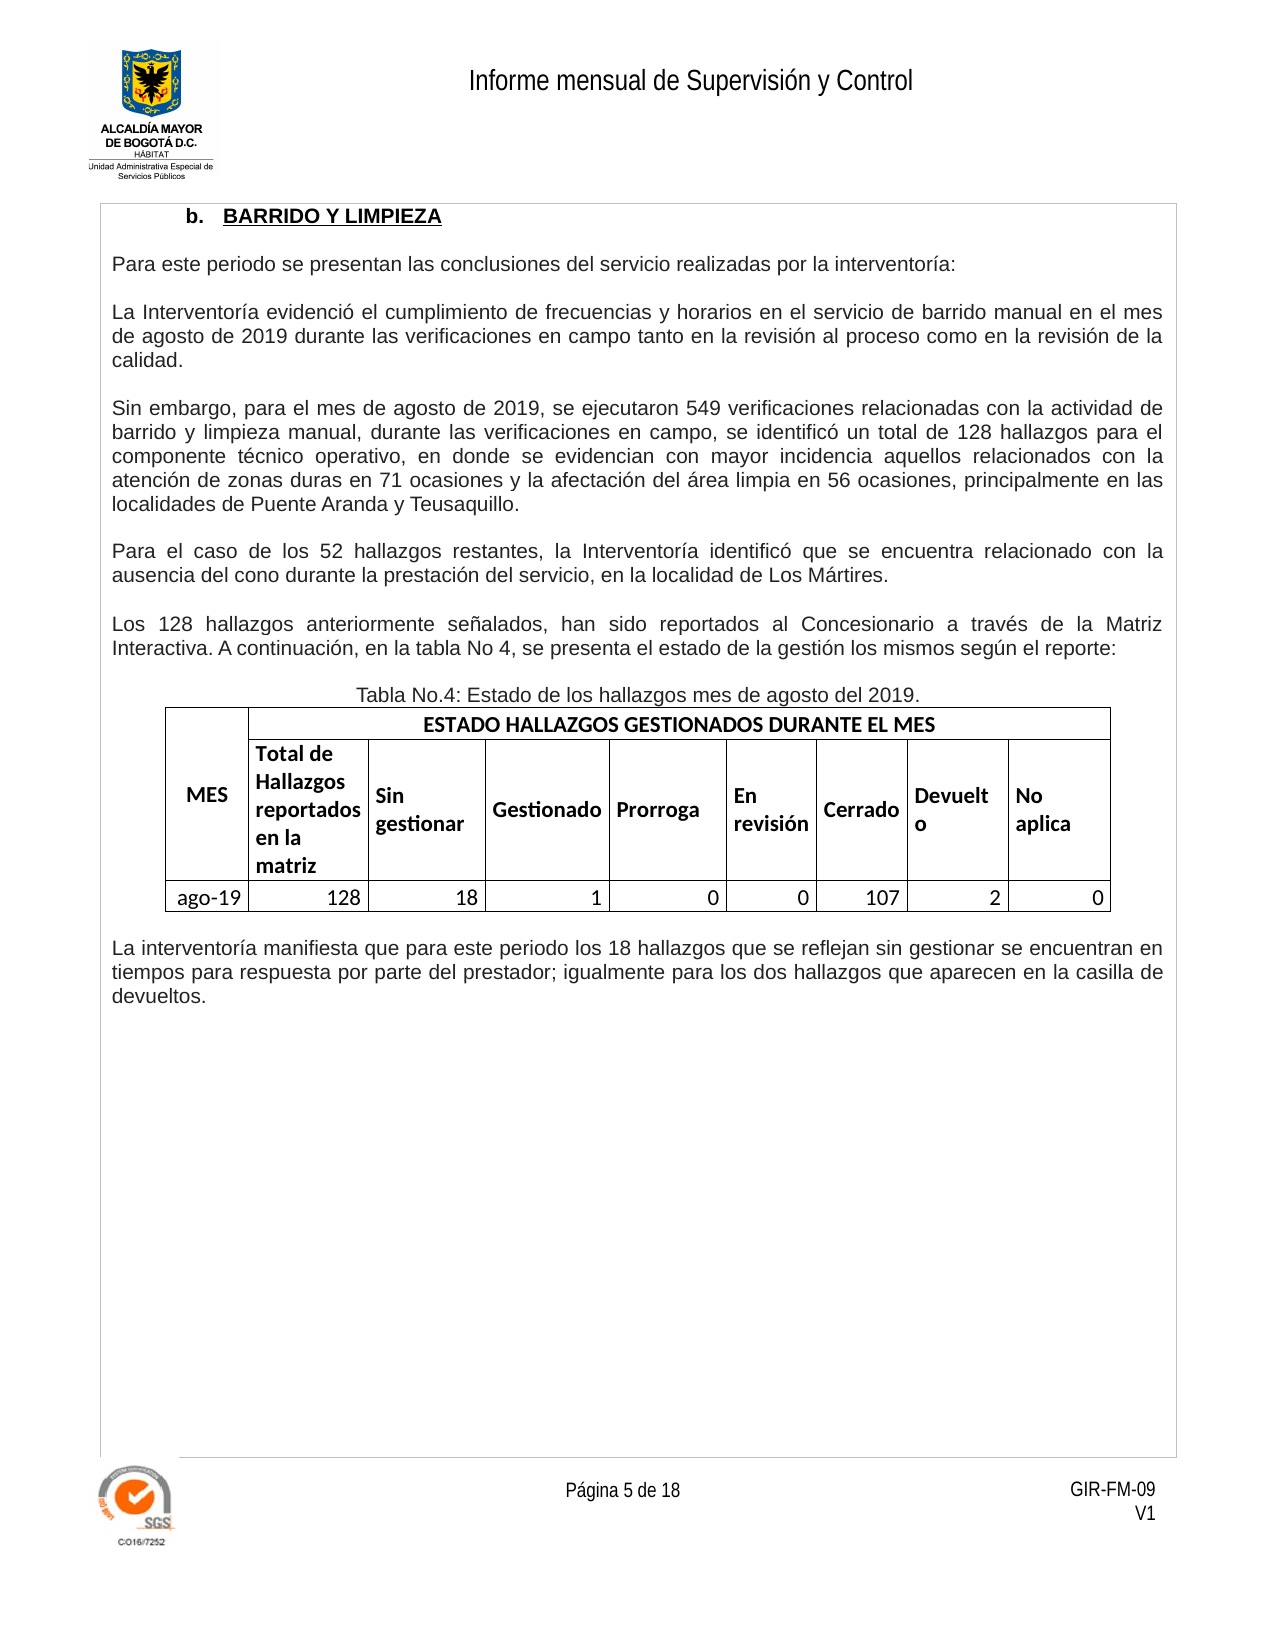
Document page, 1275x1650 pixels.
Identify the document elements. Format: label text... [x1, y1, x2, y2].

picture [88, 1457, 180, 1549]
picture [88, 41, 220, 179]
